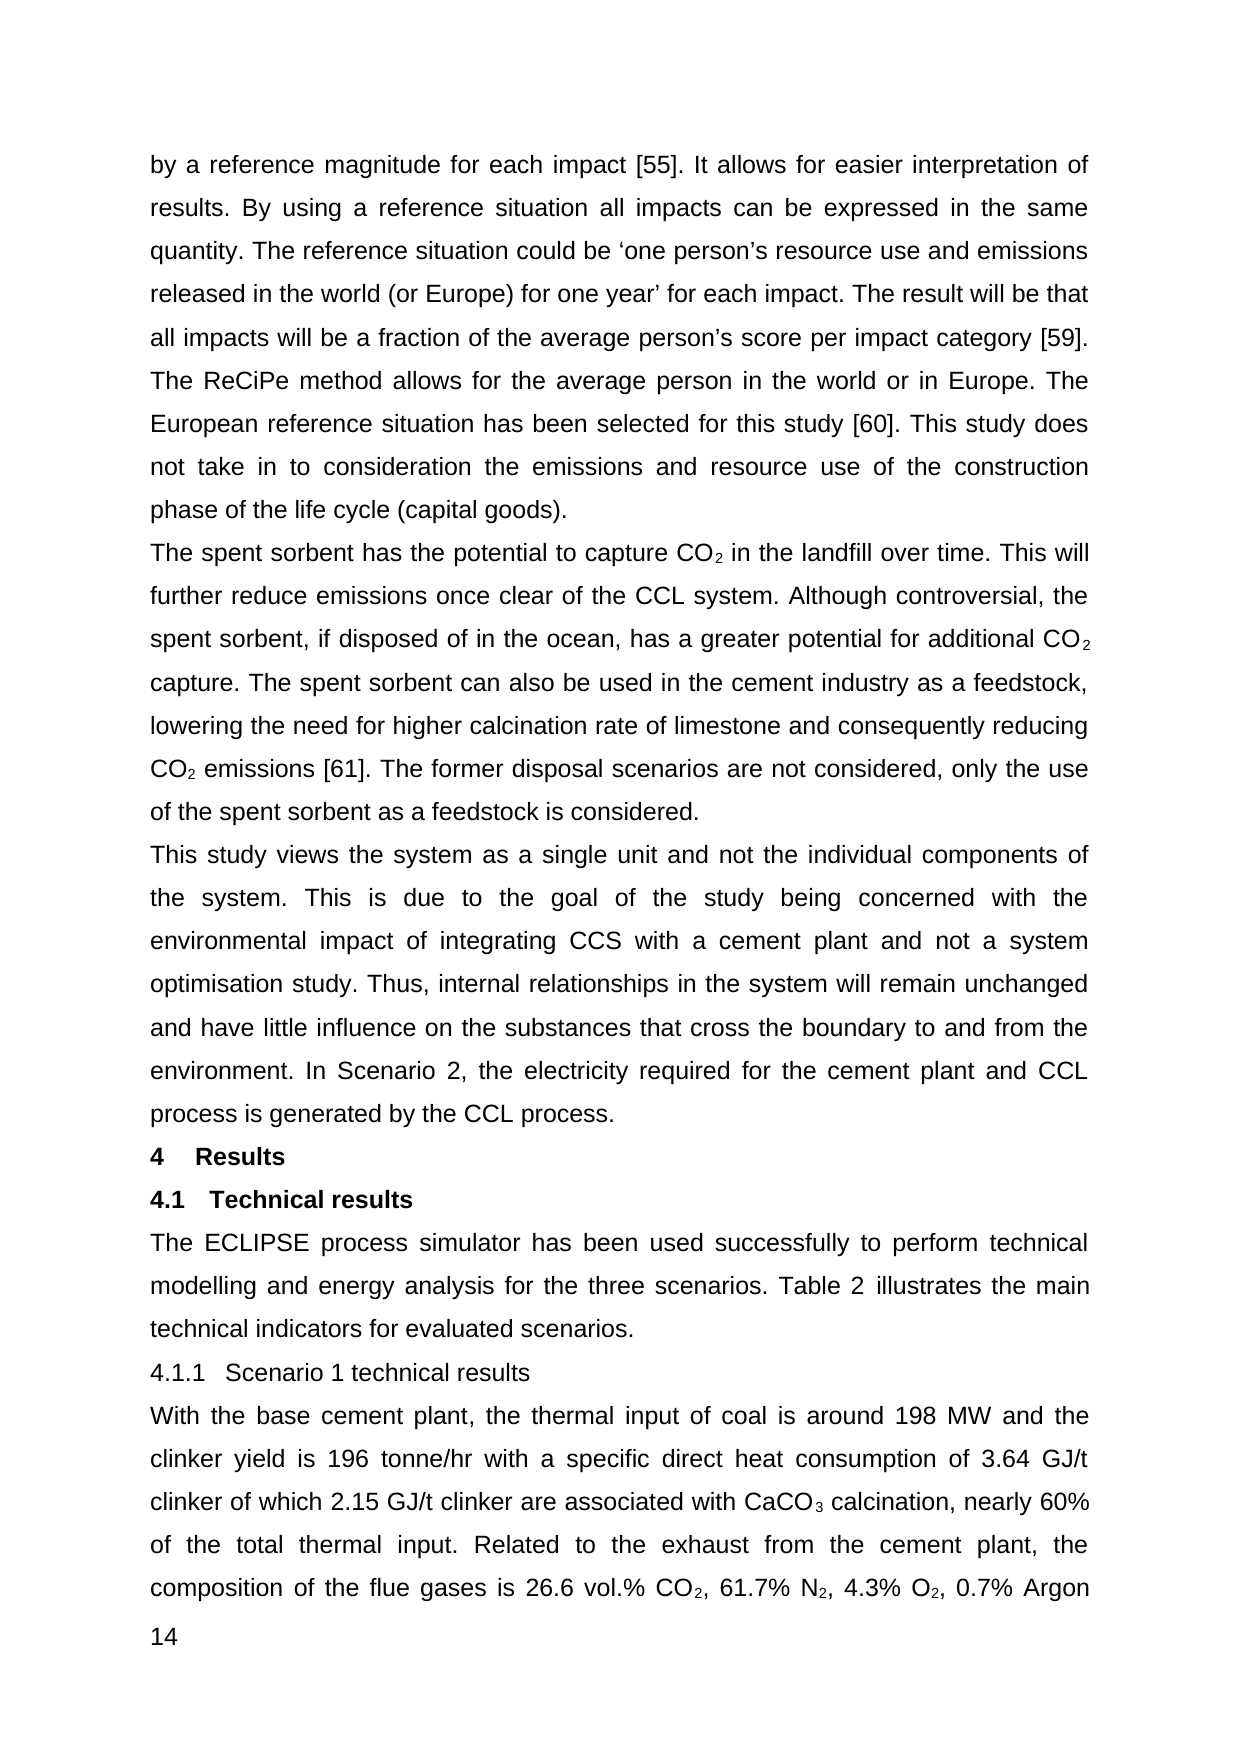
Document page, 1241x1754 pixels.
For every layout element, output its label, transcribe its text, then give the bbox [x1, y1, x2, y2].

text The ECLIPSE process simulator has been used successfully to perform technical modelling and energy analysis for the three scenarios. Table 2 illustrates the main technical indicators for evaluated scenarios. [150, 1228, 1090, 1343]
subtitle Results [150, 1142, 1090, 1171]
text The spent sorbent has the potential to capture CO2 in the landfill over time. This will further reduce emissions once clear of the CCL system. Although controversial, the spent sorbent, if disposed of in the ocean, has a greater potential for additional CO2 capture. The spent sorbent can also be used in the cement industry as a feedstock, lowering the need for higher calcination rate of limestone and consequently reducing CO2 emissions [61]. The former disposal scenarios are not considered, only the use of the spent sorbent as a feedstock is considered. [150, 538, 1090, 826]
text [150, 150, 1090, 524]
text This study views the system as a single unit and not the individual components of the system. This is due to the goal of the study being concerned with the environmental impact of integrating CCS with a cement plant and not a system optimisation study. Thus, internal relationships in the system will remain unchanged and have little influence on the substances that cross the boundary to and from the environment. In Scenario 2, the electricity required for the cement plant and CCL process is generated by the CCL process. [150, 840, 1090, 1127]
subtitle Scenario 1 technical results [150, 1357, 1090, 1386]
subtitle Technical results [150, 1185, 1090, 1214]
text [150, 1401, 1090, 1602]
